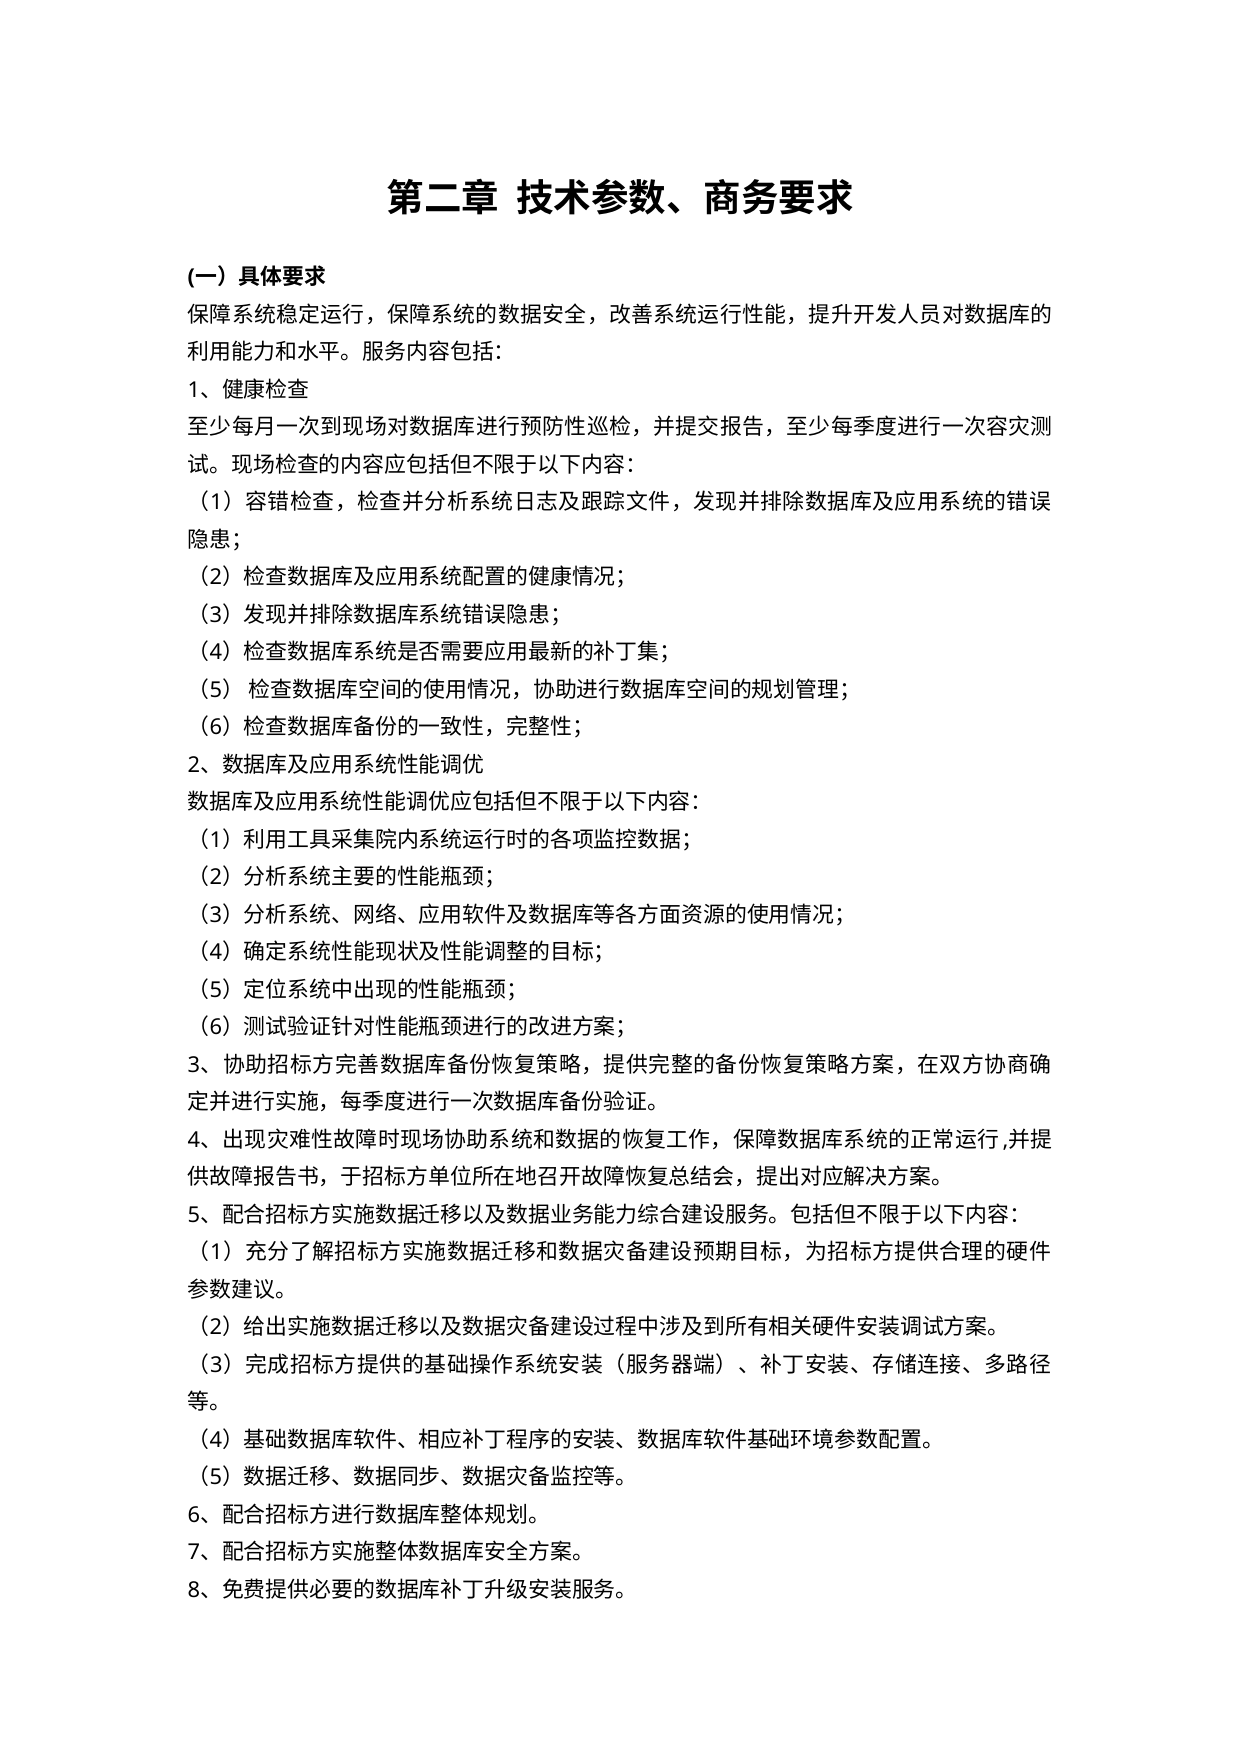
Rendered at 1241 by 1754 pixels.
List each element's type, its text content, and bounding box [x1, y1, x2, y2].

text 4、出现灾难性故障时现场协助系统和数据的恢复工作，保障数据库系统的正常运行,并提供故障报告书，于招标方单位所在地召开故障恢复总结会，提出对应解决方案。 [187, 1117, 1053, 1192]
text （6）检查数据库备份的一致性，完整性； [187, 704, 1053, 742]
text （4）确定系统性能现状及性能调整的目标； [187, 929, 1053, 967]
text 7、配合招标方实施整体数据库安全方案。 [187, 1529, 1053, 1567]
text 至少每月一次到现场对数据库进行预防性巡检，并提交报告，至少每季度进行一次容灾测试。现场检查的内容应包括但不限于以下内容： [187, 404, 1053, 479]
text （1）利用工具采集院内系统运行时的各项监控数据； [187, 817, 1053, 854]
text （4）基础数据库软件、相应补丁程序的安装、数据库软件基础环境参数配置。 [187, 1417, 1053, 1454]
text （6）测试验证针对性能瓶颈进行的改进方案； [187, 1004, 1053, 1042]
text (一）具体要求 [187, 254, 1053, 292]
text （2）给出实施数据迁移以及数据灾备建设过程中涉及到所有相关硬件安装调试方案。 [187, 1304, 1053, 1342]
text 第二章 技术参数、商务要求 [187, 162, 1053, 227]
text 2、数据库及应用系统性能调优 [187, 742, 1053, 779]
text 8、免费提供必要的数据库补丁升级安装服务。 [187, 1567, 1053, 1604]
text 1、健康检查 [187, 367, 1053, 404]
text （5）数据迁移、数据同步、数据灾备监控等。 [187, 1454, 1053, 1492]
text 保障系统稳定运行，保障系统的数据安全，改善系统运行性能，提升开发人员对数据库的利用能力和水平。服务内容包括： [187, 292, 1053, 367]
text （1）容错检查，检查并分析系统日志及跟踪文件，发现并排除数据库及应用系统的错误隐患； [187, 479, 1053, 554]
text （5） 检查数据库空间的使用情况，协助进行数据库空间的规划管理； [187, 667, 1053, 704]
text （3）发现并排除数据库系统错误隐患； [187, 592, 1053, 629]
text （4）检查数据库系统是否需要应用最新的补丁集； [187, 629, 1053, 667]
text 3、协助招标方完善数据库备份恢复策略，提供完整的备份恢复策略方案，在双方协商确定并进行实施，每季度进行一次数据库备份验证。 [187, 1042, 1053, 1117]
text （1）充分了解招标方实施数据迁移和数据灾备建设预期目标，为招标方提供合理的硬件参数建议。 [187, 1229, 1053, 1304]
text 5、配合招标方实施数据迁移以及数据业务能力综合建设服务。包括但不限于以下内容： [187, 1192, 1053, 1229]
text （5）定位系统中出现的性能瓶颈； [187, 967, 1053, 1004]
text （3）完成招标方提供的基础操作系统安装（服务器端）、补丁安装、存储连接、多路径等。 [187, 1342, 1053, 1417]
text 6、配合招标方进行数据库整体规划。 [187, 1492, 1053, 1529]
text （2）分析系统主要的性能瓶颈； [187, 854, 1053, 892]
text 数据库及应用系统性能调优应包括但不限于以下内容： [187, 779, 1053, 817]
text （3）分析系统、网络、应用软件及数据库等各方面资源的使用情况； [187, 892, 1053, 929]
text （2）检查数据库及应用系统配置的健康情况； [187, 554, 1053, 592]
